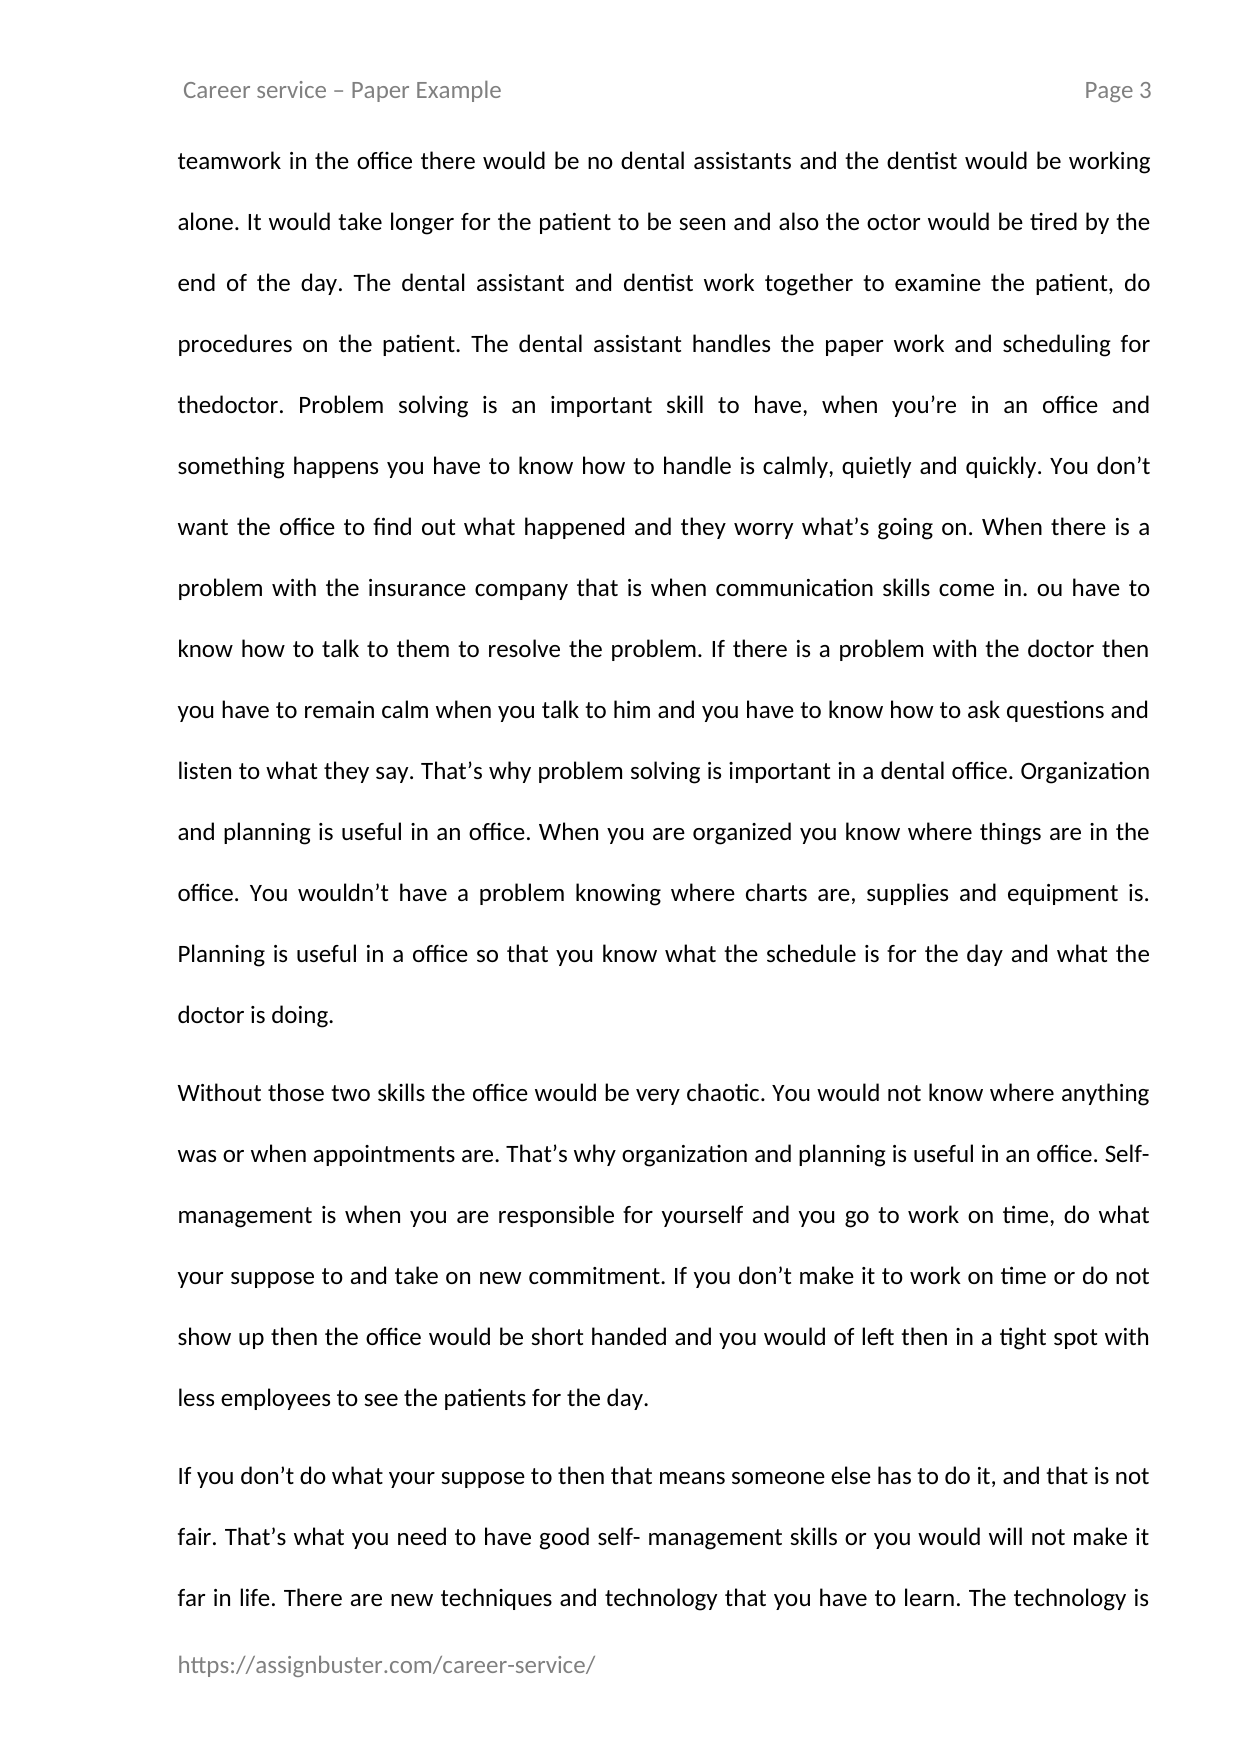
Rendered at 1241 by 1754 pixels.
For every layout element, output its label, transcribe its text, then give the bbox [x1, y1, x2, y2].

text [177, 1460, 1152, 1613]
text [177, 145, 1152, 1030]
text Without those two skills the office would be very chaotic. You would not know where anything was or when appointments are. That’s why organization and planning is useful in an office. Self-management is when you are responsible for yourself and you go to work on time, do what your suppose to and take on new commitment. If you don’t make it to work on time or do not show up then the office would be short handed and you would of left then in a tight spot with less employees to see the patients for the day. [177, 1077, 1152, 1413]
